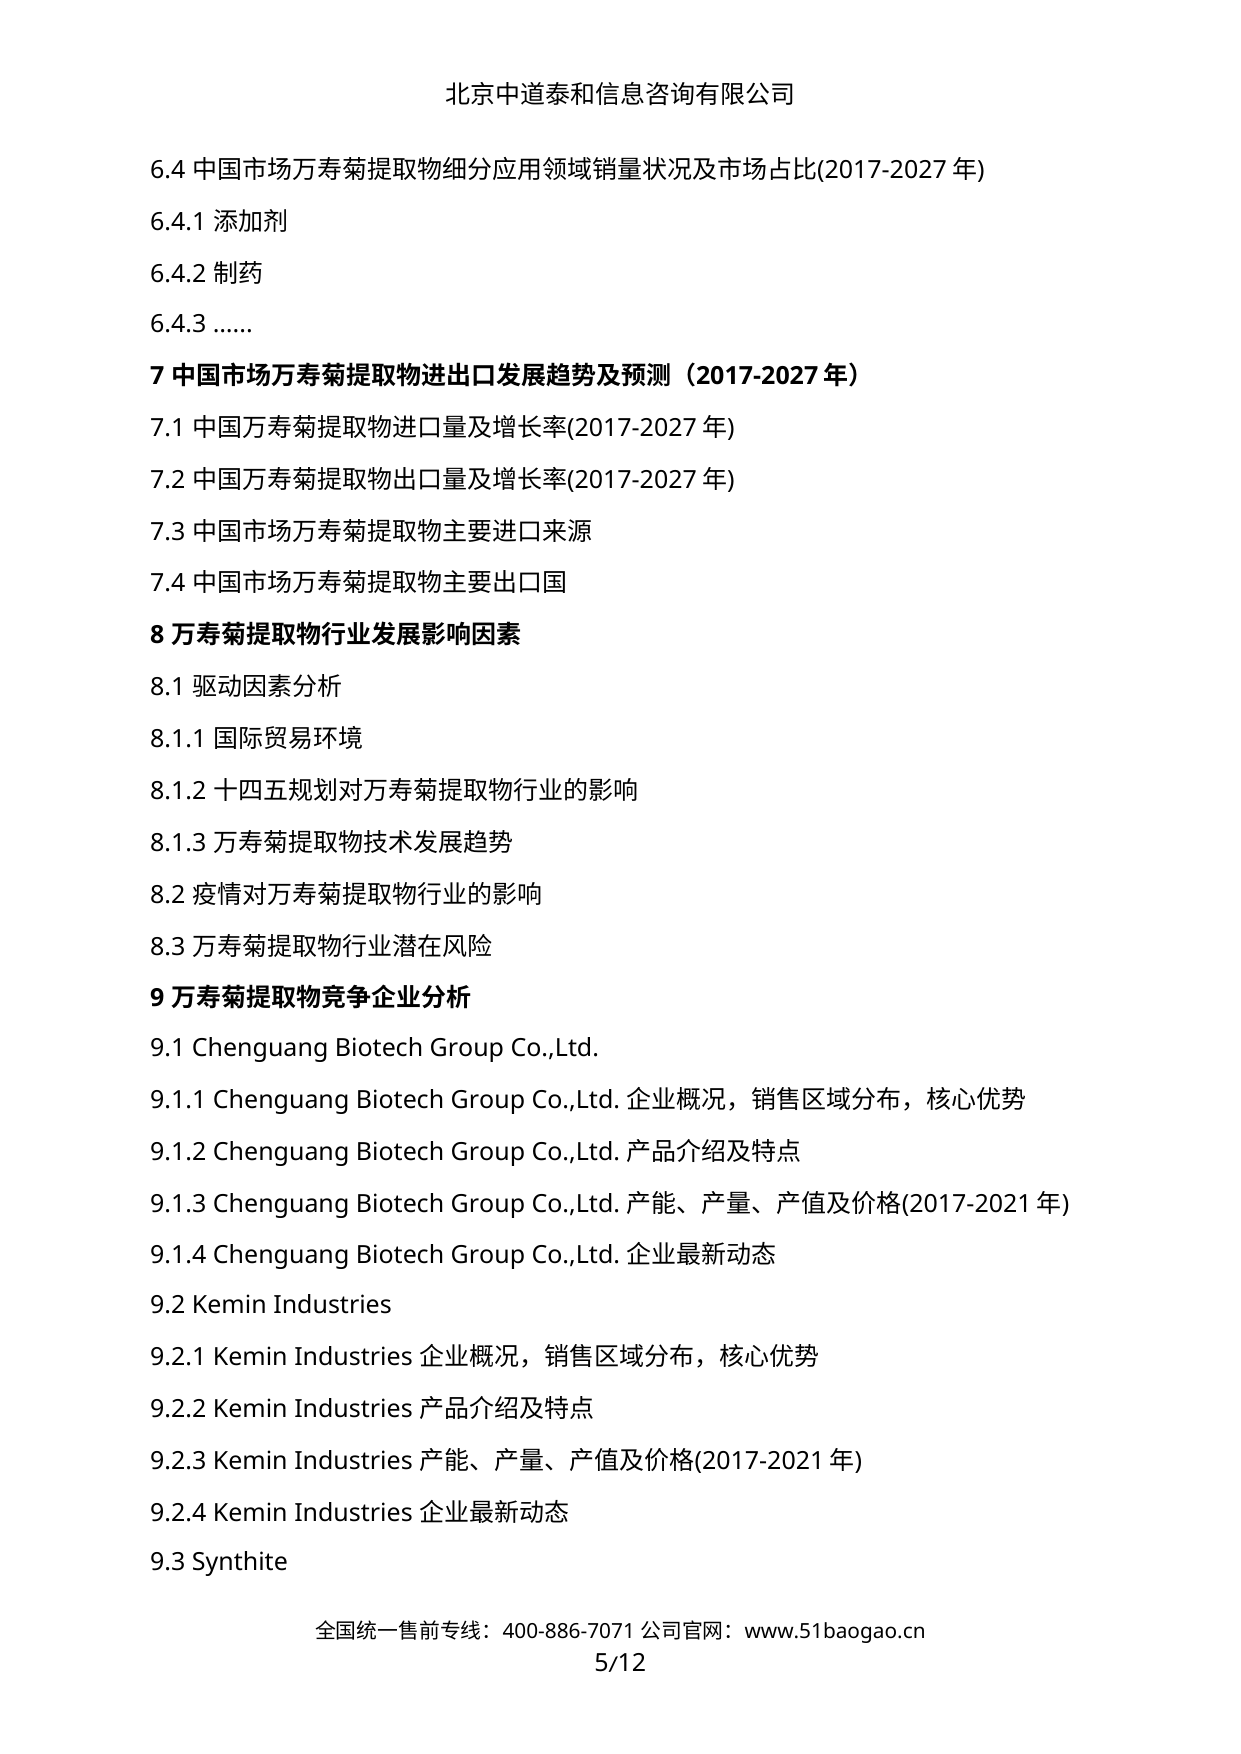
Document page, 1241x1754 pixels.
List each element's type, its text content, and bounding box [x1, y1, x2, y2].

text 9.2.1 Kemin Industries 企业概况，销售区域分布，核心优势 [150, 1337, 1090, 1373]
text 8.3 万寿菊提取物行业潜在风险 [150, 926, 1090, 962]
text 6.4.1 添加剂 [150, 202, 1090, 238]
text 9.2.3 Kemin Industries 产能、产量、产值及价格(2017-2021年) [150, 1440, 1090, 1477]
text 8.1.1 国际贸易环境 [150, 718, 1090, 755]
text 6.4.2 制药 [150, 254, 1090, 290]
text 9 万寿菊提取物竞争企业分析 [150, 978, 1090, 1014]
text 7.1 中国万寿菊提取物进口量及增长率(2017-2027年) [150, 407, 1090, 443]
text 6.4 中国市场万寿菊提取物细分应用领域销量状况及市场占比(2017-2027年) [150, 150, 1090, 186]
text 7.3 中国市场万寿菊提取物主要进口来源 [150, 511, 1090, 547]
text 9.1.2 Chenguang Biotech Group Co.,Ltd. 产品介绍及特点 [150, 1131, 1090, 1167]
text 6.4.3 …... [150, 306, 1090, 340]
text 8.1.3 万寿菊提取物技术发展趋势 [150, 822, 1090, 858]
text 9.1.3 Chenguang Biotech Group Co.,Ltd. 产能、产量、产值及价格(2017-2021年) [150, 1183, 1090, 1219]
text 7 中国市场万寿菊提取物进出口发展趋势及预测（2017-2027年） [150, 355, 1090, 392]
text 8.1.2 十四五规划对万寿菊提取物行业的影响 [150, 770, 1090, 807]
text 8 万寿菊提取物行业发展影响因素 [150, 615, 1090, 651]
text 8.1 驱动因素分析 [150, 667, 1090, 703]
text 9.2.4 Kemin Industries 企业最新动态 [150, 1492, 1090, 1528]
text 9.2 Kemin Industries [150, 1287, 1090, 1321]
text 9.1 Chenguang Biotech Group Co.,Ltd. [150, 1030, 1090, 1064]
text 8.2 疫情对万寿菊提取物行业的影响 [150, 874, 1090, 910]
text 7.4 中国市场万寿菊提取物主要出口国 [150, 563, 1090, 599]
text 9.1.4 Chenguang Biotech Group Co.,Ltd. 企业最新动态 [150, 1235, 1090, 1271]
text 9.3 Synthite [150, 1544, 1090, 1578]
text 9.1.1 Chenguang Biotech Group Co.,Ltd. 企业概况，销售区域分布，核心优势 [150, 1079, 1090, 1116]
text 9.2.2 Kemin Industries 产品介绍及特点 [150, 1388, 1090, 1425]
text 7.2 中国万寿菊提取物出口量及增长率(2017-2027年) [150, 459, 1090, 495]
